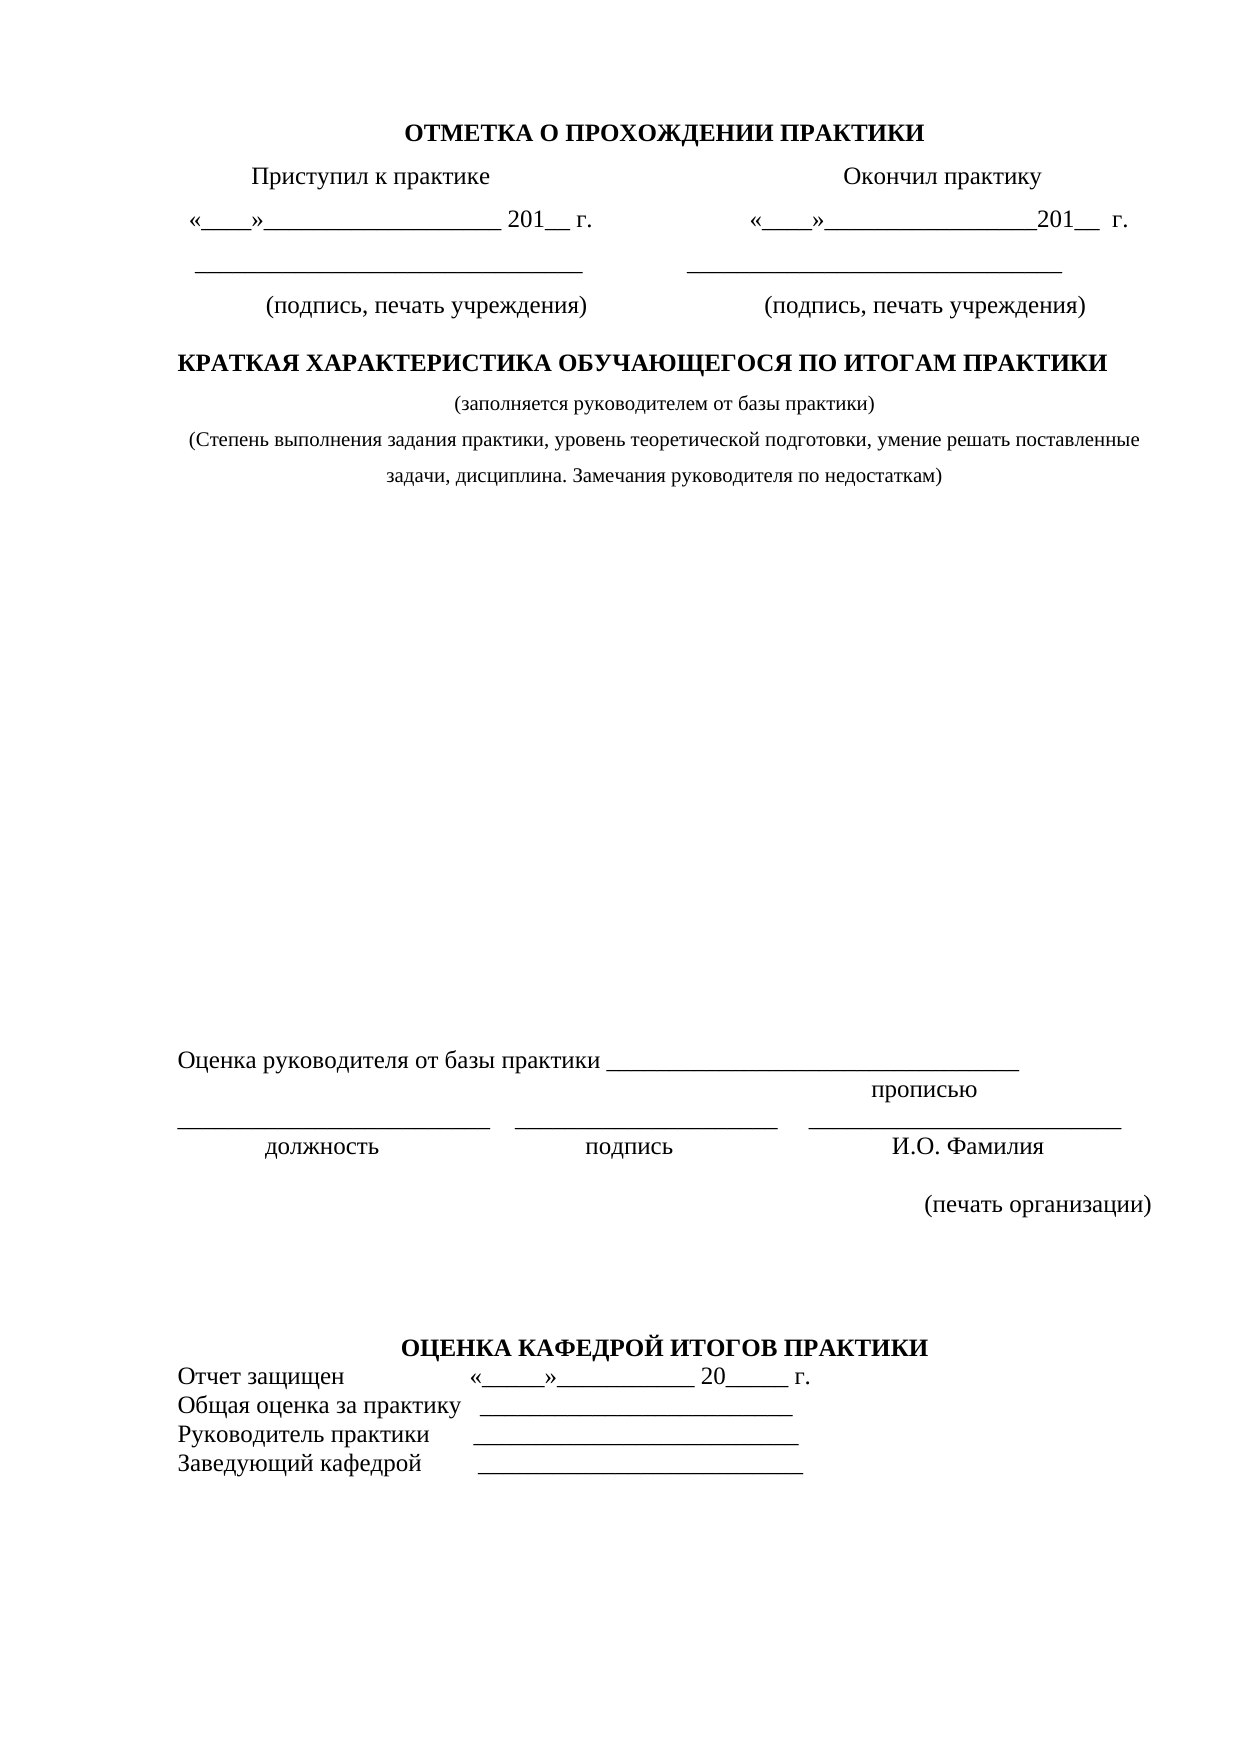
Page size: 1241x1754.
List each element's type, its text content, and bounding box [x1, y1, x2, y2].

text ОТМЕТКА О ПРОХОЖДЕНИИ ПРАКТИКИ [177, 118, 1152, 147]
text Руководитель практики __________________________ [177, 1419, 1152, 1448]
table_header Приступил к практике «____»___________________ 201__ г. _______________________________ (подпись, печать учреждения) [177, 161, 676, 348]
text ОЦЕНКА КАФЕДРОЙ ИТОГОВ ПРАКТИКИ [177, 1333, 1152, 1361]
text Общая оценка за практику _________________________ [177, 1390, 1152, 1419]
table_header Окончил практику «____»_________________201__ г. ______________________________ (подпись, печать учреждения) [676, 161, 1174, 348]
text (печать организации) [177, 1189, 1152, 1218]
text (заполняется руководителем от базы практики) [177, 391, 1152, 415]
text КРАТКАЯ ХАРАКТЕРИСТИКА ОБУЧАЮЩЕГОСЯ ПО ИТОГАМ ПРАКТИКИ [177, 348, 1152, 376]
text прописью [177, 1074, 1152, 1103]
text должность подпись И.О. Фамилия [177, 1131, 1152, 1160]
text Оценка руководителя от базы практики _________________________________ [177, 1045, 1152, 1074]
text (Степень выполнения задания практики, уровень теоретической подготовки, умение решать поставленные задачи, дисциплина. Замечания руководителя по недостаткам) [177, 427, 1152, 487]
text _________________________ _____________________ _________________________ [177, 1103, 1152, 1131]
text Отчет защищен «_____»___________ 20_____ г. [177, 1361, 1152, 1390]
text Заведующий кафедрой __________________________ [177, 1448, 1152, 1476]
